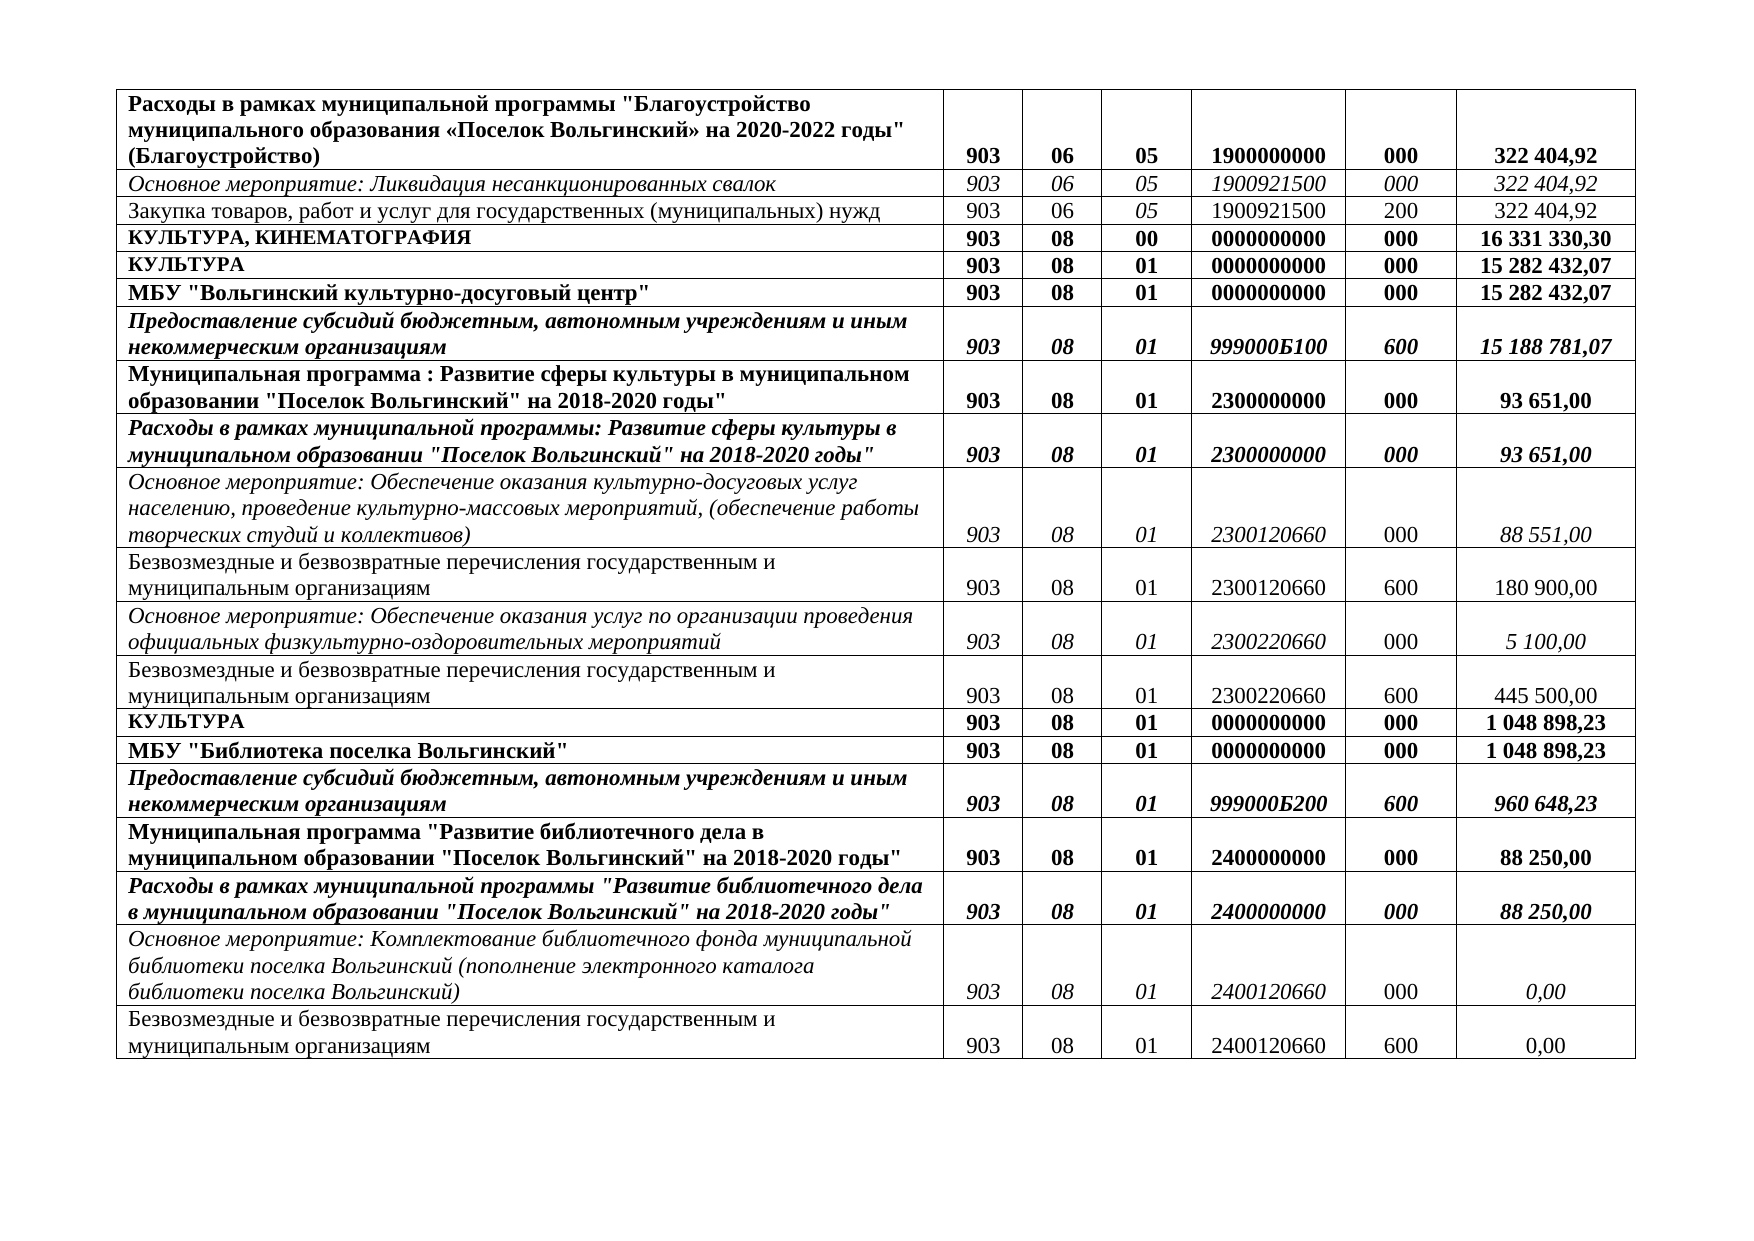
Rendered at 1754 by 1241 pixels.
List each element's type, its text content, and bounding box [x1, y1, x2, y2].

table_cell 01 [1102, 925, 1191, 1004]
table_cell 01 [1102, 764, 1191, 817]
table_cell Расходы в рамках муниципальной программы: Развитие сферы культуры в муниципальном образовании "Поселок Вольгинский" на 2018-2020 годы" [117, 414, 943, 467]
table_cell 000 [1346, 279, 1456, 306]
table_cell 01 [1102, 279, 1191, 306]
table_cell 01 [1102, 1006, 1191, 1058]
table_cell 999000Б100 [1192, 307, 1345, 359]
table_cell 93 651,00 [1457, 361, 1635, 413]
table_cell 1900921500 [1192, 197, 1345, 223]
table_cell 2300220660 [1192, 656, 1345, 708]
table_cell 01 [1102, 361, 1191, 413]
table_cell 0000000000 [1192, 252, 1345, 278]
table_cell 1900000000 [1192, 90, 1345, 169]
table_cell КУЛЬТУРА [117, 252, 943, 278]
table_cell 01 [1102, 414, 1191, 467]
table_cell Основное мероприятие: Обеспечение оказания услуг по организации проведения официальных физкультурно-оздоровительных мероприятий [117, 602, 943, 654]
table_cell 000 [1346, 170, 1456, 196]
table_cell 1 048 898,23 [1457, 737, 1635, 763]
table_cell 903 [944, 170, 1022, 196]
table_cell 000 [1346, 602, 1456, 654]
table_cell Безвозмездные и безвозвратные перечисления государственным и муниципальным организациям [117, 656, 943, 708]
table_cell 01 [1102, 737, 1191, 763]
table_cell 01 [1102, 252, 1191, 278]
table_cell 000 [1346, 872, 1456, 924]
table_cell КУЛЬТУРА, КИНЕМАТОГРАФИЯ [117, 225, 943, 251]
table_cell 08 [1023, 307, 1101, 359]
table_cell 2400120660 [1192, 925, 1345, 1004]
table_cell Предоставление субсидий бюджетным, автономным учреждениям и иным некоммерческим организациям [117, 307, 943, 359]
table_cell 06 [1023, 197, 1101, 223]
table_cell 08 [1023, 737, 1101, 763]
table_cell 903 [944, 737, 1022, 763]
table_cell Муниципальная программа "Развитие библиотечного дела в муниципальном образовании "Поселок Вольгинский" на 2018-2020 годы" [117, 818, 943, 871]
table_cell 01 [1102, 818, 1191, 871]
table_cell Безвозмездные и безвозвратные перечисления государственным и муниципальным организациям [117, 1006, 943, 1058]
table_cell 08 [1023, 656, 1101, 708]
table_cell 200 [1346, 197, 1456, 223]
table_cell 000 [1346, 709, 1456, 736]
table_cell 2400120660 [1192, 1006, 1345, 1058]
table_cell 0000000000 [1192, 225, 1345, 251]
table_cell 06 [1023, 170, 1101, 196]
table_cell 322 404,92 [1457, 90, 1635, 169]
table_cell 15 282 432,07 [1457, 279, 1635, 306]
table_cell МБУ "Библиотека поселка Вольгинский" [117, 737, 943, 763]
table_cell 05 [1102, 197, 1191, 223]
table_cell 01 [1102, 548, 1191, 601]
table_cell 88 551,00 [1457, 468, 1635, 547]
table_cell 000 [1346, 361, 1456, 413]
table_cell 01 [1102, 872, 1191, 924]
table_cell 180 900,00 [1457, 548, 1635, 601]
table_cell 0,00 [1457, 1006, 1635, 1058]
table_cell 600 [1346, 307, 1456, 359]
table_cell 903 [944, 925, 1022, 1004]
table_cell 000 [1346, 414, 1456, 467]
table_cell 08 [1023, 361, 1101, 413]
table_cell 2400000000 [1192, 872, 1345, 924]
table_cell 903 [944, 818, 1022, 871]
table_cell МБУ "Вольгинский культурно-досуговый центр" [117, 279, 943, 306]
table_cell 88 250,00 [1457, 818, 1635, 871]
table_cell 0000000000 [1192, 279, 1345, 306]
table_cell 903 [944, 656, 1022, 708]
table_cell 08 [1023, 1006, 1101, 1058]
table_cell 000 [1346, 252, 1456, 278]
table_cell 000 [1346, 90, 1456, 169]
table_cell 903 [944, 225, 1022, 251]
table_cell 05 [1102, 170, 1191, 196]
table_cell 903 [944, 468, 1022, 547]
table_cell 08 [1023, 818, 1101, 871]
table_cell 000 [1346, 468, 1456, 547]
table_cell 0000000000 [1192, 737, 1345, 763]
table_cell Муниципальная программа : Развитие сферы культуры в муниципальном образовании "Поселок Вольгинский" на 2018-2020 годы" [117, 361, 943, 413]
table_cell 2400000000 [1192, 818, 1345, 871]
table_cell 88 250,00 [1457, 872, 1635, 924]
table_cell 322 404,92 [1457, 170, 1635, 196]
table_cell 2300120660 [1192, 468, 1345, 547]
table_cell Безвозмездные и безвозвратные перечисления государственным и муниципальным организациям [117, 548, 943, 601]
table_cell 15 282 432,07 [1457, 252, 1635, 278]
table_cell 903 [944, 548, 1022, 601]
table_cell 600 [1346, 548, 1456, 601]
table_cell Закупка товаров, работ и услуг для государственных (муниципальных) нужд [117, 197, 943, 223]
table_cell 05 [1102, 90, 1191, 169]
table_cell 00 [1102, 225, 1191, 251]
table_cell 903 [944, 90, 1022, 169]
table_cell 08 [1023, 252, 1101, 278]
table_cell 903 [944, 307, 1022, 359]
table_cell Расходы в рамках муниципальной программы "Развитие библиотечного дела в муниципальном образовании "Поселок Вольгинский" на 2018-2020 годы" [117, 872, 943, 924]
table_cell 445 500,00 [1457, 656, 1635, 708]
table_cell 08 [1023, 872, 1101, 924]
table_cell 08 [1023, 468, 1101, 547]
table_cell 01 [1102, 709, 1191, 736]
table_cell 903 [944, 252, 1022, 278]
table_cell 000 [1346, 925, 1456, 1004]
table_cell 600 [1346, 764, 1456, 817]
table_cell 2300120660 [1192, 548, 1345, 601]
table_cell 06 [1023, 90, 1101, 169]
table_cell 08 [1023, 548, 1101, 601]
table_cell 0000000000 [1192, 709, 1345, 736]
table_cell 2300000000 [1192, 414, 1345, 467]
table_cell 1900921500 [1192, 170, 1345, 196]
table_cell 15 188 781,07 [1457, 307, 1635, 359]
table_cell Основное мероприятие: Обеспечение оказания культурно-досуговых услуг населению, проведение культурно-массовых мероприятий, (обеспечение работы творческих студий и коллективов) [117, 468, 943, 547]
table_cell 903 [944, 872, 1022, 924]
table_cell 0,00 [1457, 925, 1635, 1004]
table_cell 2300220660 [1192, 602, 1345, 654]
table_cell 903 [944, 1006, 1022, 1058]
table_cell 08 [1023, 764, 1101, 817]
table_cell 000 [1346, 225, 1456, 251]
table_cell 903 [944, 279, 1022, 306]
table_cell 903 [944, 709, 1022, 736]
table_cell 903 [944, 197, 1022, 223]
table_cell 08 [1023, 602, 1101, 654]
table_cell 08 [1023, 709, 1101, 736]
table_cell 08 [1023, 414, 1101, 467]
table_cell Основное мероприятие: Комплектование библиотечного фонда муниципальной библиотеки поселка Вольгинский (пополнение электронного каталога библиотеки поселка Вольгинский) [117, 925, 943, 1004]
table_cell 999000Б200 [1192, 764, 1345, 817]
table_cell 01 [1102, 602, 1191, 654]
table_cell 600 [1346, 656, 1456, 708]
table_cell 08 [1023, 225, 1101, 251]
table_cell 322 404,92 [1457, 197, 1635, 223]
table_cell 903 [944, 414, 1022, 467]
table_cell 903 [944, 361, 1022, 413]
table_cell 01 [1102, 307, 1191, 359]
table_cell КУЛЬТУРА [117, 709, 943, 736]
table_cell Предоставление субсидий бюджетным, автономным учреждениям и иным некоммерческим организациям [117, 764, 943, 817]
table_cell 903 [944, 764, 1022, 817]
table_cell 600 [1346, 1006, 1456, 1058]
table_cell 000 [1346, 818, 1456, 871]
table_cell 1 048 898,23 [1457, 709, 1635, 736]
table_cell Основное мероприятие: Ликвидация несанкционированных свалок [117, 170, 943, 196]
table_cell 5 100,00 [1457, 602, 1635, 654]
table_cell 01 [1102, 468, 1191, 547]
table_cell 903 [944, 602, 1022, 654]
table_cell 01 [1102, 656, 1191, 708]
table_cell 16 331 330,30 [1457, 225, 1635, 251]
table_cell 000 [1346, 737, 1456, 763]
table_cell 08 [1023, 279, 1101, 306]
table_cell 08 [1023, 925, 1101, 1004]
table_cell 93 651,00 [1457, 414, 1635, 467]
table_cell 960 648,23 [1457, 764, 1635, 817]
table_cell 2300000000 [1192, 361, 1345, 413]
table_cell Расходы в рамках муниципальной программы "Благоустройство муниципального образования «Поселок Вольгинский» на 2020-2022 годы" (Благоустройство) [117, 90, 943, 169]
